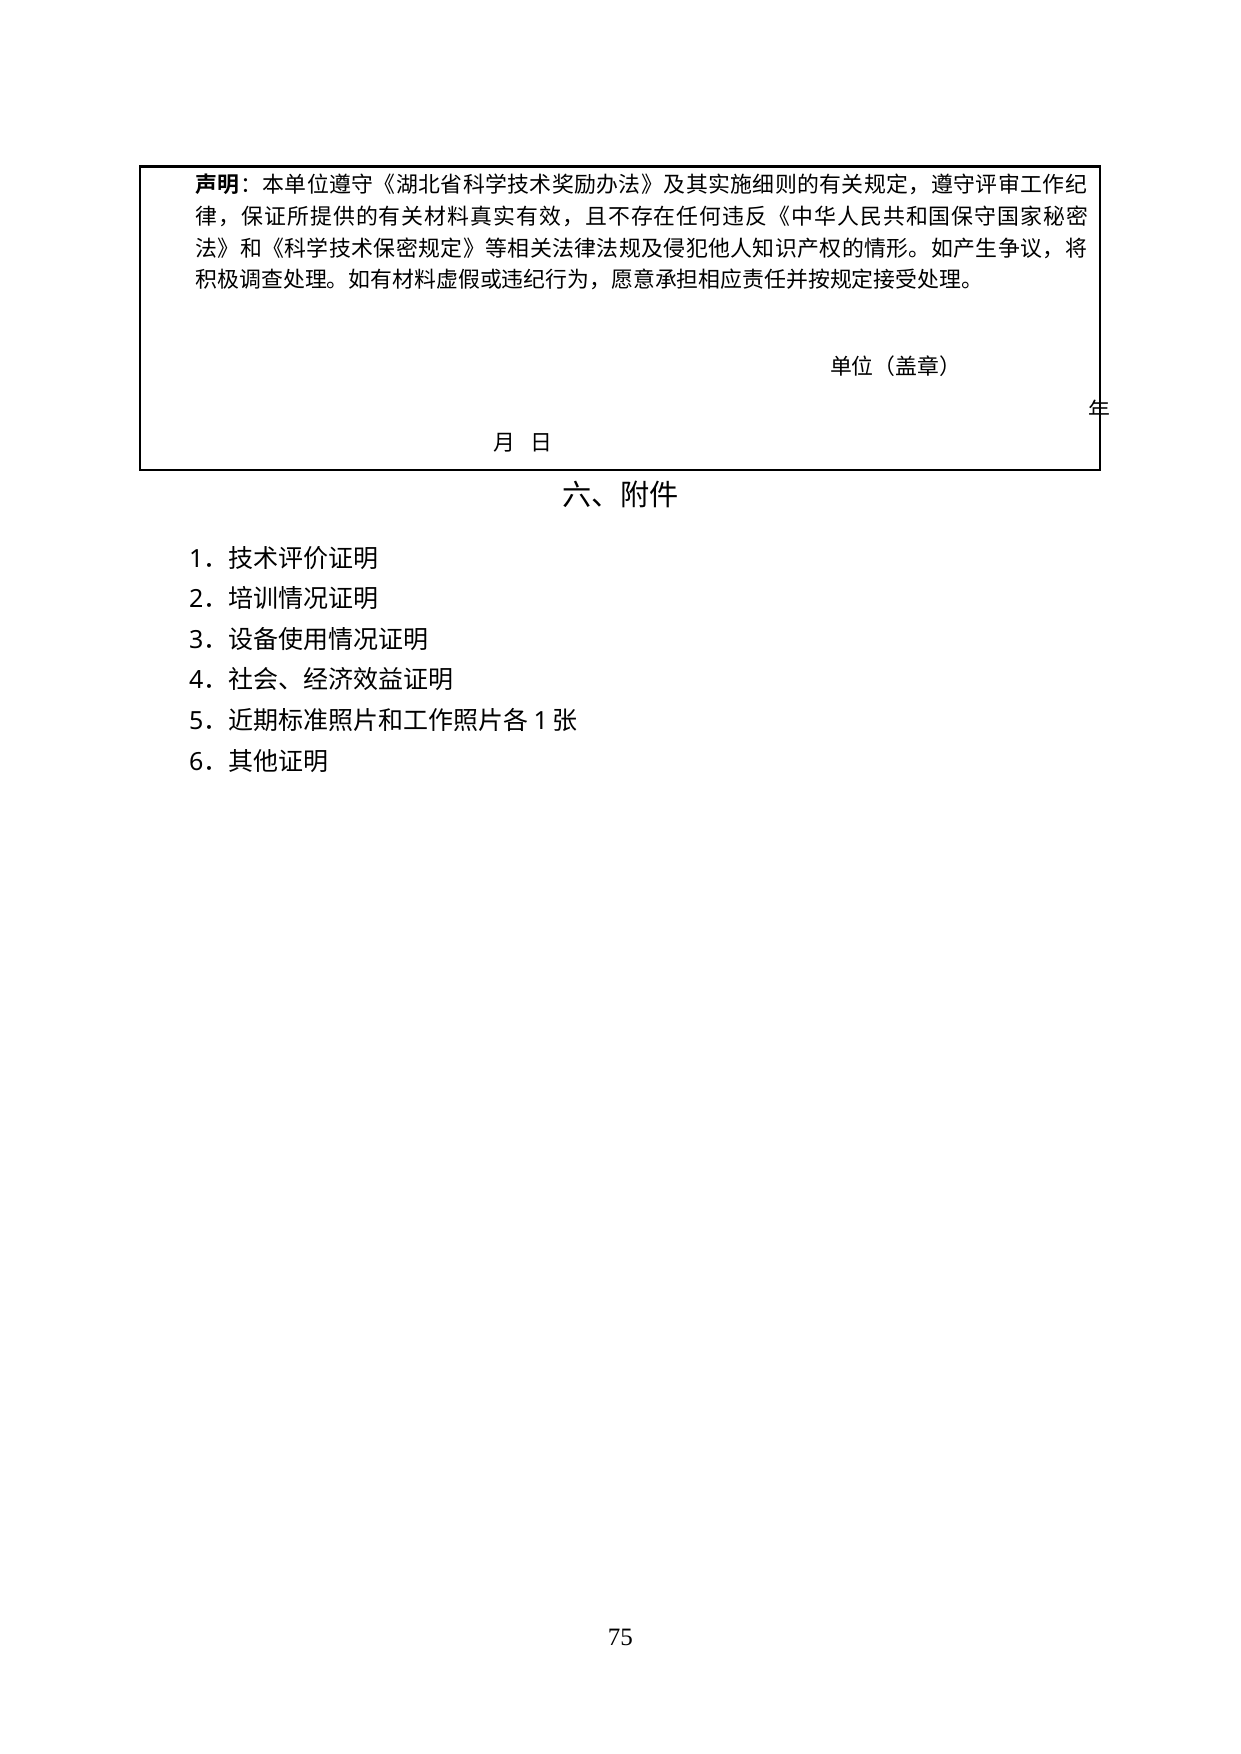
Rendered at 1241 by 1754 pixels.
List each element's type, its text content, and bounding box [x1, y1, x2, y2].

table_cell 声明：本单位遵守《湖北省科学技术奖励办法》及其实施细则的有关规定，遵守评审工作纪律，保证所提供的有关材料真实有效，且不存在任何违反《中华人民共和国保守国家秘密法》和《科学技术保密规定》等相关法律法规及侵犯他人知识产权的情形。如产生争议，将积极调查处理。如有材料虚假或违纪行为，愿意承担相应责任并按规定接受处理。 单位（盖章） 年 月 日 [141, 168, 1099, 469]
text 5．近期标准照片和工作照片各1张 [189, 697, 1051, 738]
text 2．培训情况证明 [189, 575, 1051, 616]
text 六、附件 [189, 471, 1051, 513]
text 3．设备使用情况证明 [189, 616, 1051, 656]
text 6．其他证明 [189, 738, 1051, 778]
text 1．技术评价证明 [189, 534, 1051, 575]
text 4．社会、经济效益证明 [189, 656, 1051, 697]
